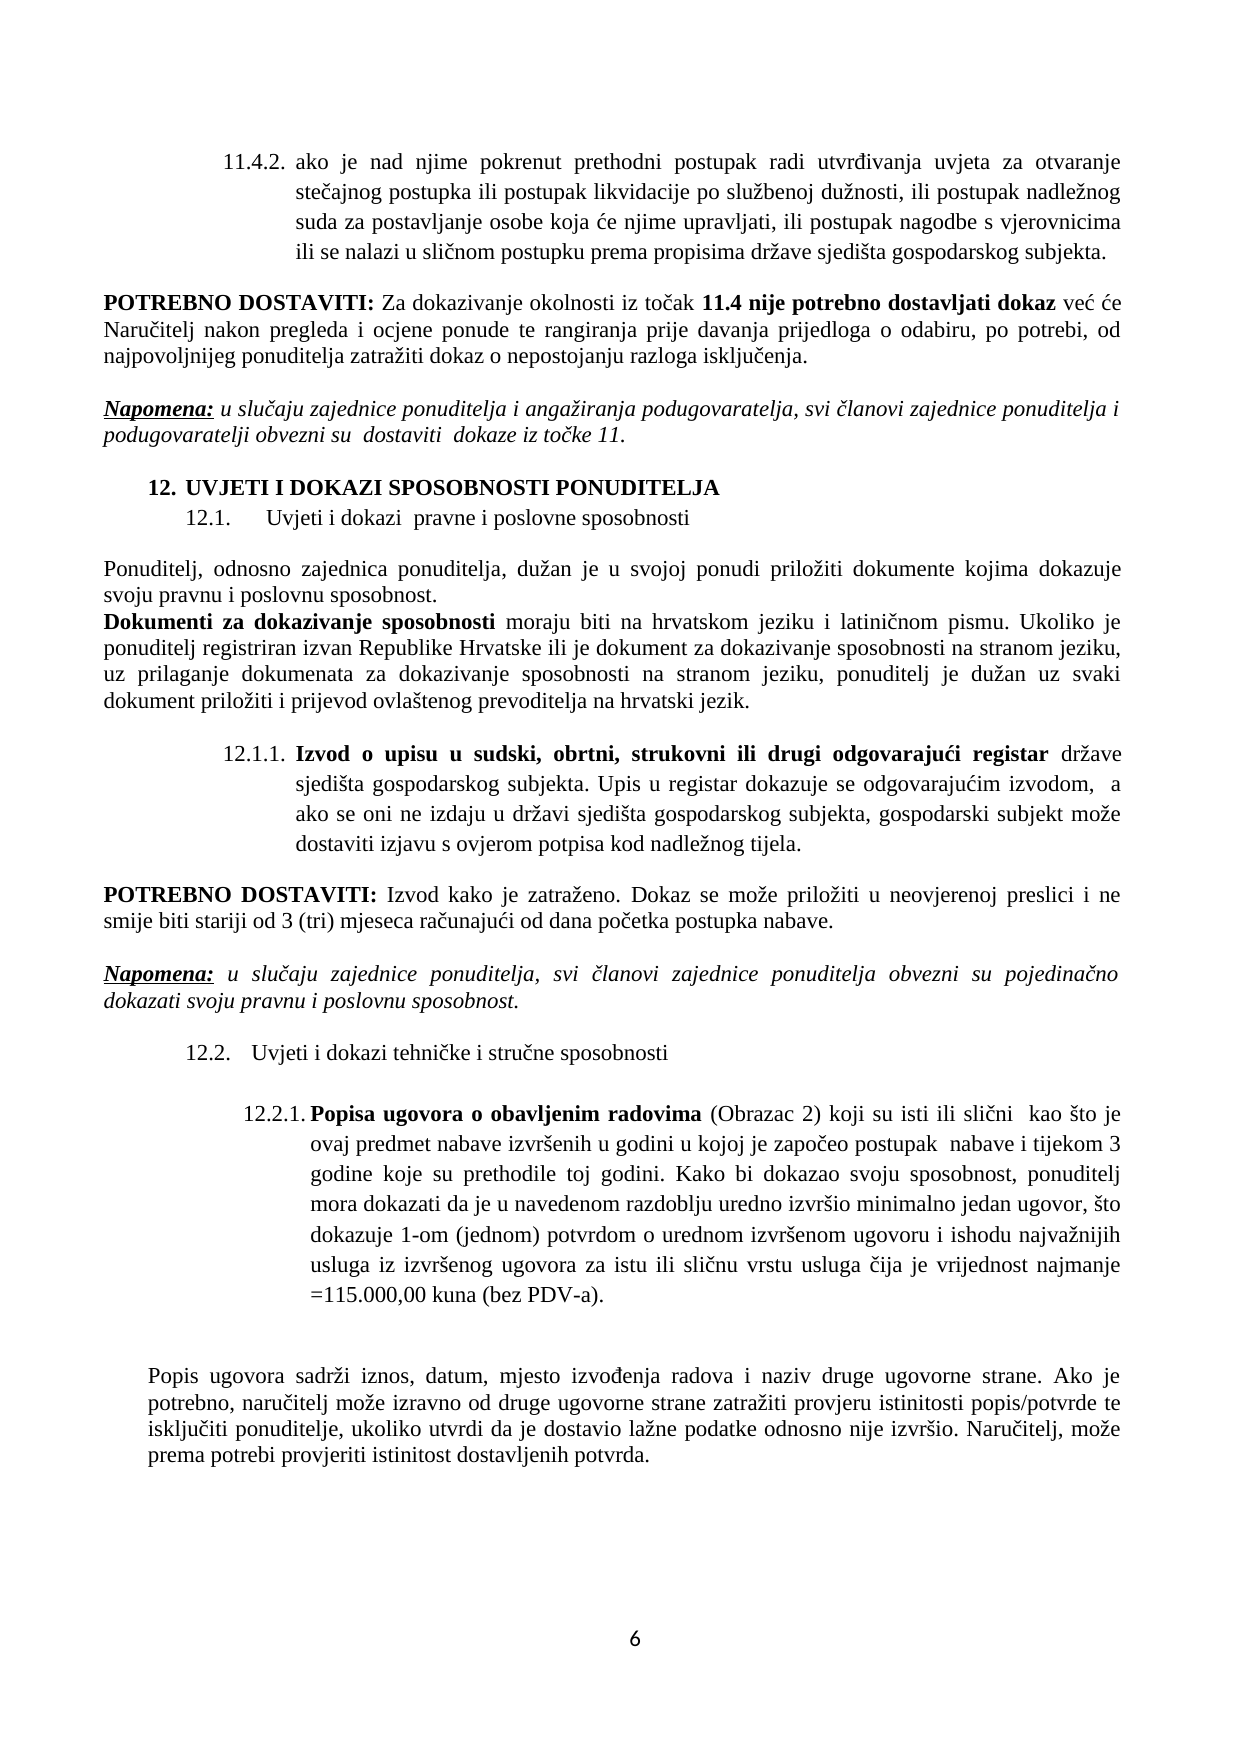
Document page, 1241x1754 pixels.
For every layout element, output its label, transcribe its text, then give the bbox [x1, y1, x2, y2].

list ako je nad njime pokrenut prethodni postupak radi utvrđivanja uvjeta za otvaranje stečajnog postupka ili postupak likvidacije po službenoj dužnosti, ili postupak nadležnog suda za postavljanje osobe koja će njime upravljati, ili postupak nagodbe s vjerovnicima ili se nalazi u sličnom postupku prema propisima države sjedišta gospodarskog subjekta. [223, 148, 1122, 265]
list Popisa ugovora o obavljenim radovima (Obrazac 2) koji su isti ili slični kao što je ovaj predmet nabave izvršenih u godini u kojoj je započeo postupak nabave i tijekom 3 godine koje su prethodile toj godini. Kako bi dokazao svoju sposobnost, ponuditelj mora dokazati da je u navedenom razdoblju uredno izvršio minimalno jedan ugovor, što dokazuje 1-om (jednom) potvrdom o urednom izvršenom ugovoru i ishodu najvažnijih usluga iz izvršenog ugovora za istu ili sličnu vrstu usluga čija je vrijednost najmanje =115.000,00 kuna (bez PDV-a). [243, 1100, 1122, 1307]
text Napomena: u slučaju zajednice ponuditelja, svi članovi zajednice ponuditelja obvezni su pojedinačno dokazati svoju pravnu i poslovnu sposobnost. [103, 960, 1122, 1013]
list Izvod o upisu u sudski, obrtni, strukovni ili drugi odgovarajući registar države sjedišta gospodarskog subjekta. Upis u registar dokazuje se odgovarajućim izvodom, a ako se oni ne izdaju u državi sjedišta gospodarskog subjekta, gospodarski subjekt može dostaviti izjavu s ovjerom potpisa kod nadležnog tijela. [223, 739, 1122, 857]
text Dokumenti za dokazivanje sposobnosti moraju biti na hrvatskom jeziku i latiničnom pismu. Ukoliko je ponuditelj registriran izvan Republike Hrvatske ili je dokument za dokazivanje sposobnosti na stranom jeziku, uz prilaganje dokumenata za dokazivanje sposobnosti na stranom jeziku, ponuditelj je dužan uz svaki dokument priložiti i prijevod ovlaštenog prevoditelja na hrvatski jezik. [103, 608, 1122, 713]
list UVJETI I DOKAZI SPOSOBNOSTI PONUDITELJA [148, 474, 1122, 500]
list Uvjeti i dokazi pravne i poslovne sposobnosti [185, 504, 1122, 530]
text Ponuditelj, odnosno zajednica ponuditelja, dužan je u svojoj ponudi priložiti dokumente kojima dokazuje svoju pravnu i poslovnu sposobnost. [103, 555, 1122, 608]
list Uvjeti i dokazi tehničke i stručne sposobnosti [185, 1039, 1122, 1066]
text Napomena: u slučaju zajednice ponuditelja i angažiranja podugovaratelja, svi članovi zajednice ponuditelja i podugovaratelji obvezni su dostaviti dokaze iz točke 11. [103, 395, 1122, 447]
text POTREBNO DOSTAVITI: Za dokazivanje okolnosti iz točak 11.4 nije potrebno dostavljati dokaz već će Naručitelj nakon pregleda i ocjene ponude te rangiranja prije davanja prijedloga o odabiru, po potrebi, od najpovoljnijeg ponuditelja zatražiti dokaz o nepostojanju razloga isključenja. [103, 289, 1122, 368]
text POTREBNO DOSTAVITI: Izvod kako je zatraženo. Dokaz se može priložiti u neovjerenoj preslici i ne smije biti stariji od 3 (tri) mjeseca računajući od dana početka postupka nabave. [103, 881, 1122, 934]
text Popis ugovora sadrži iznos, datum, mjesto izvođenja radova i naziv druge ugovorne strane. Ako je potrebno, naručitelj može izravno od druge ugovorne strane zatražiti provjeru istinitosti popis/potvrde te isključiti ponuditelje, ukoliko utvrdi da je dostavio lažne podatke odnosno nije izvršio. Naručitelj, može prema potrebi provjeriti istinitost dostavljenih potvrda. [148, 1362, 1122, 1468]
